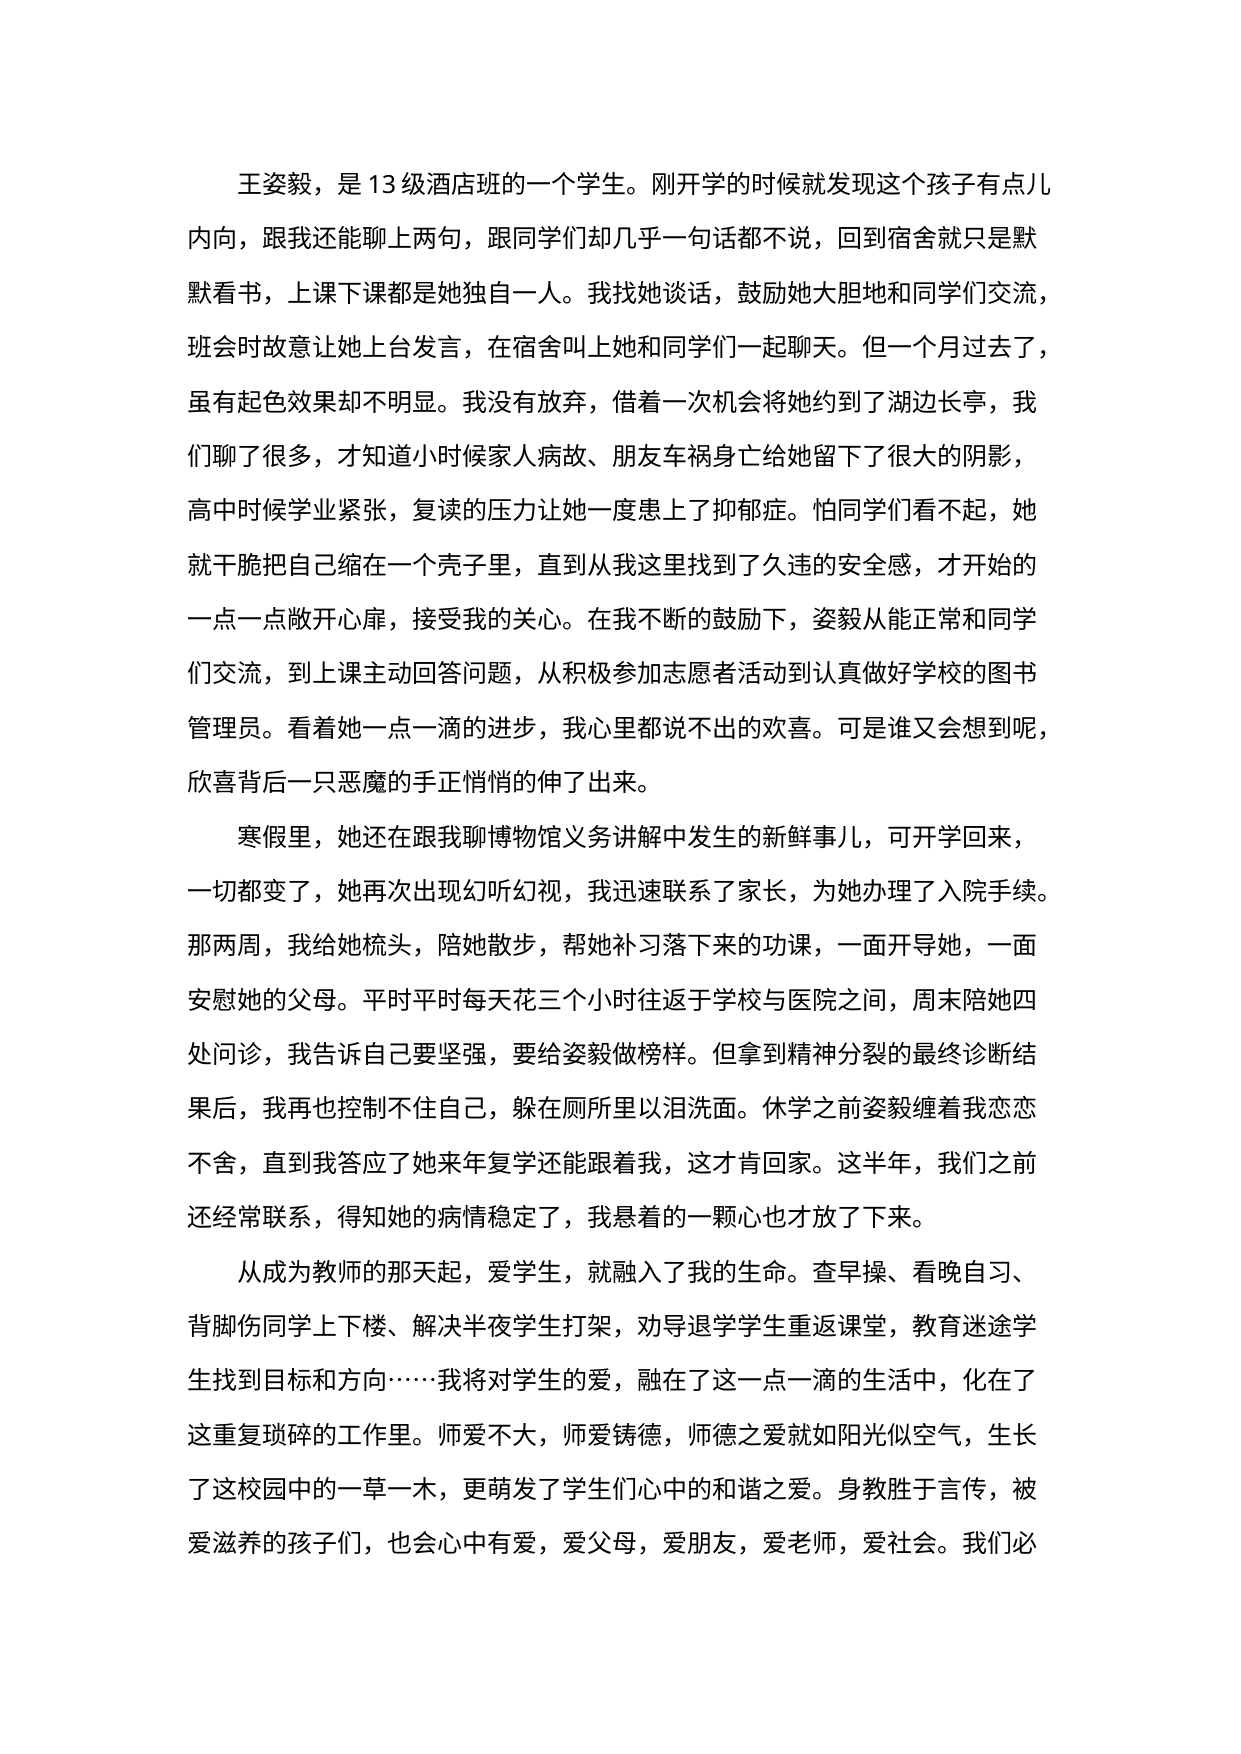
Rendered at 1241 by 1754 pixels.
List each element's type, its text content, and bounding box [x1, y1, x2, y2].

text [187, 1252, 1053, 1560]
text 寒假里，她还在跟我聊博物馆义务讲解中发生的新鲜事儿，可开学回来，一切都变了，她再次出现幻听幻视，我迅速联系了家长，为她办理了入院手续。那两周，我给她梳头，陪她散步，帮她补习落下来的功课，一面开导她，一面安慰她的父母。平时平时每天花三个小时往返于学校与医院之间，周末陪她四处问诊，我告诉自己要坚强，要给姿毅做榜样。但拿到精神分裂的最终诊断结果后，我再也控制不住自己，躲在厕所里以泪洗面。休学之前姿毅缠着我恋恋不舍，直到我答应了她来年复学还能跟着我，这才肯回家。这半年，我们之前还经常联系，得知她的病情稳定了，我悬着的一颗心也才放了下来。 [187, 817, 1053, 1234]
text 王姿毅，是13级酒店班的一个学生。刚开学的时候就发现这个孩子有点儿内向，跟我还能聊上两句，跟同学们却几乎一句话都不说，回到宿舍就只是默默看书，上课下课都是她独自一人。我找她谈话，鼓励她大胆地和同学们交流，班会时故意让她上台发言，在宿舍叫上她和同学们一起聊天。但一个月过去了，虽有起色效果却不明显。我没有放弃，借着一次机会将她约到了湖边长亭，我们聊了很多，才知道小时候家人病故、朋友车祸身亡给她留下了很大的阴影，高中时候学业紧张，复读的压力让她一度患上了抑郁症。怕同学们看不起，她就干脆把自己缩在一个壳子里，直到从我这里找到了久违的安全感，才开始的一点一点敞开心扉，接受我的关心。在我不断的鼓励下，姿毅从能正常和同学们交流，到上课主动回答问题，从积极参加志愿者活动到认真做好学校的图书管理员。看着她一点一滴的进步，我心里都说不出的欢喜。可是谁又会想到呢，欣喜背后一只恶魔的手正悄悄的伸了出来。 [187, 164, 1053, 799]
